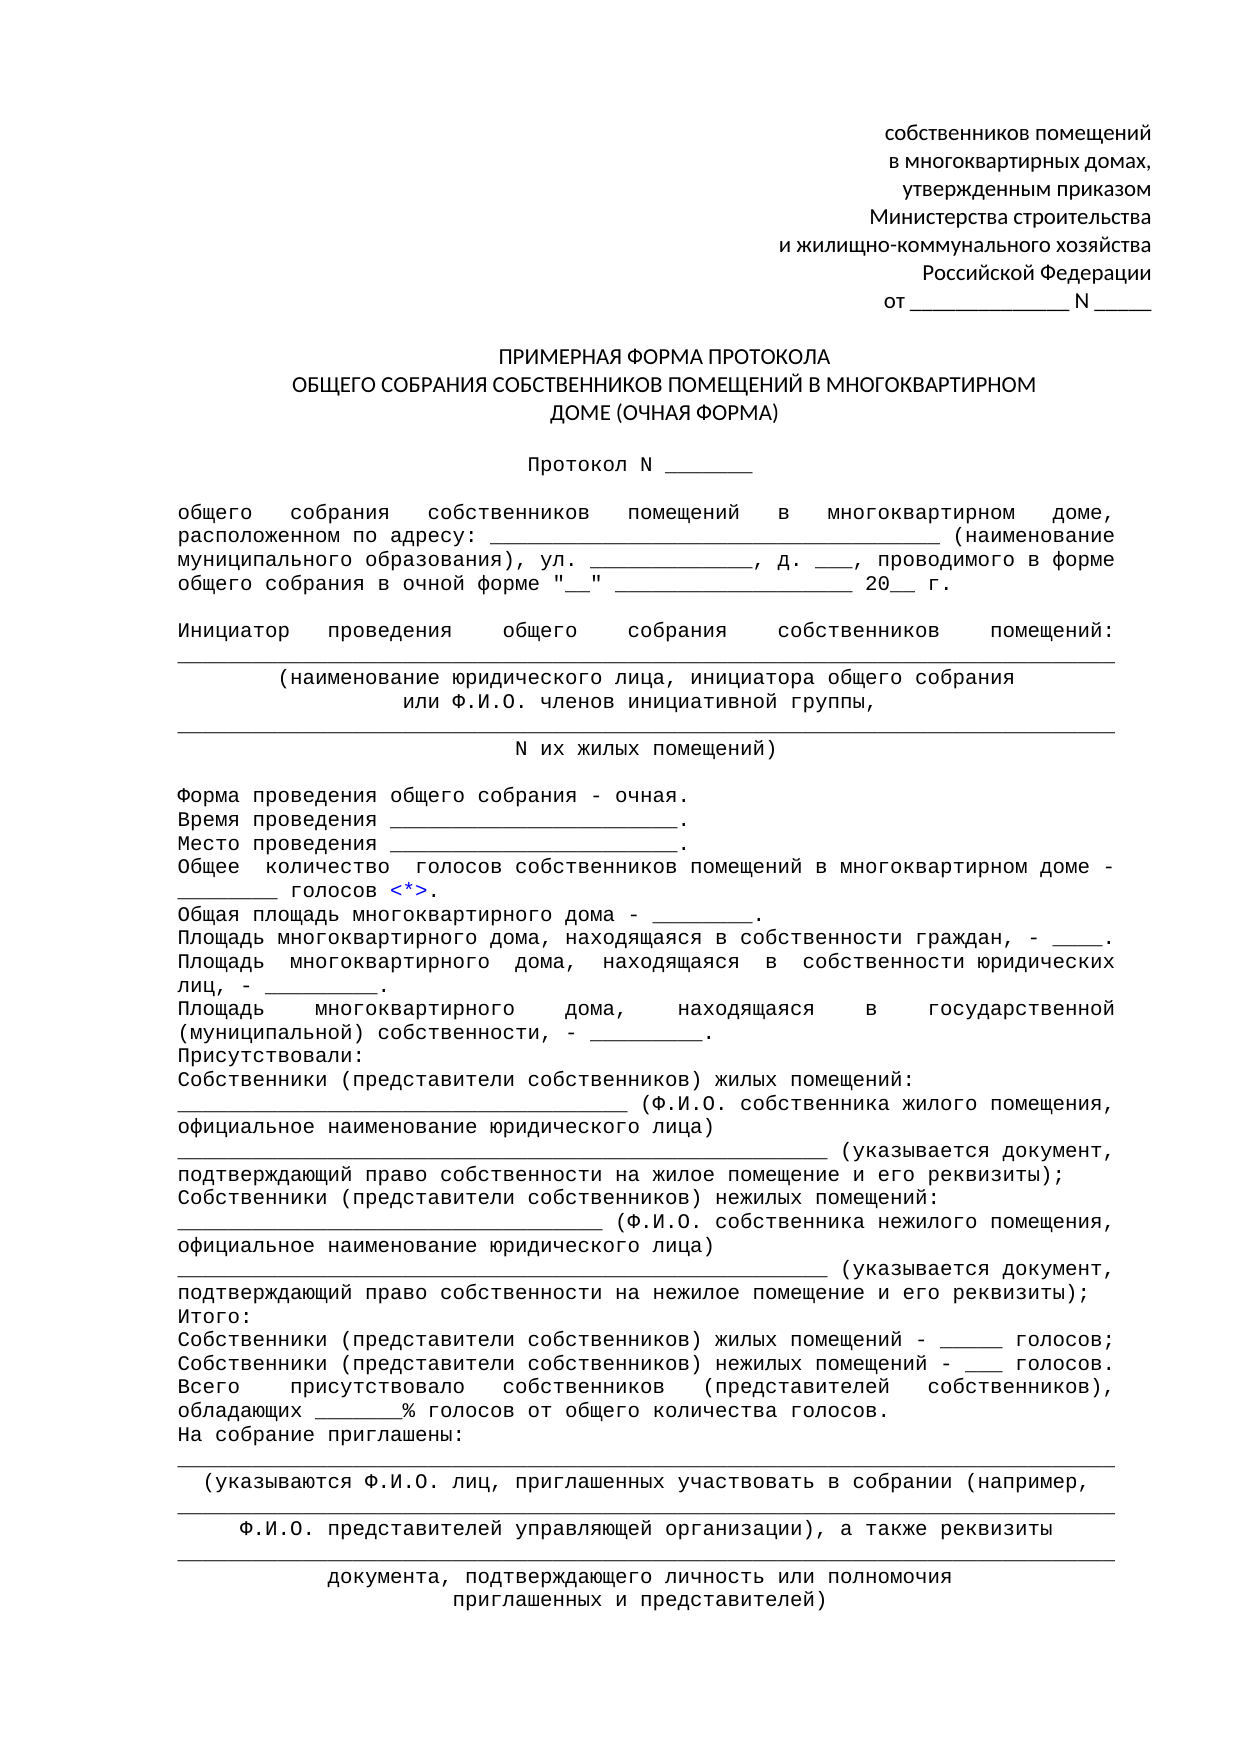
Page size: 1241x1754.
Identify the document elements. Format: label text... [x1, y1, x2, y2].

text от ______________ N _____ [177, 286, 1152, 314]
text общего собрания в очной форме "__" ___________________ 20__ г. [177, 573, 1152, 596]
text в многоквартирных домах, [177, 146, 1152, 174]
text Общее количество голосов собственников помещений в многоквартирном доме - [177, 856, 1152, 880]
text подтверждающий право собственности на нежилое помещение и его реквизиты); [177, 1282, 1152, 1306]
text утвержденным приказом [177, 174, 1152, 202]
text расположенном по адресу: ____________________________________ (наименование [177, 525, 1152, 549]
text лиц, - _________. [177, 974, 1152, 998]
text ___________________________________________________________________________ [177, 643, 1152, 667]
text Форма проведения общего собрания - очная. [177, 785, 1152, 809]
text Всего присутствовало собственников (представителей собственников), [177, 1377, 1152, 1400]
text Собственники (представители собственников) жилых помещений: [177, 1069, 1152, 1093]
text Министерства строительства [177, 202, 1152, 230]
text Собственники (представители собственников) нежилых помещений: [177, 1187, 1152, 1211]
text обладающих _______% голосов от общего количества голосов. [177, 1400, 1152, 1424]
text Российской Федерации [177, 258, 1152, 286]
text Инициатор проведения общего собрания собственников помещений: [177, 620, 1152, 643]
text ____________________________________________________ (указывается документ, [177, 1140, 1152, 1164]
text ____________________________________________________ (указывается документ, [177, 1258, 1152, 1282]
text Общая площадь многоквартирного дома - ________. [177, 904, 1152, 927]
text ДОМЕ (ОЧНАЯ ФОРМА) [177, 398, 1152, 426]
text Площадь многоквартирного дома, находящаяся в собственности граждан, - ____. [177, 927, 1152, 951]
text ___________________________________________________________________________ [177, 714, 1152, 738]
text На собрание приглашены: [177, 1424, 1152, 1447]
text ___________________________________________________________________________ [177, 1447, 1152, 1471]
text документа, подтверждающего личность или полномочия [177, 1566, 1152, 1589]
text (муниципальной) собственности, - _________. [177, 1022, 1152, 1046]
text ____________________________________ (Ф.И.О. собственника жилого помещения, [177, 1093, 1152, 1116]
text ________ голосов <*>. [177, 880, 1152, 904]
text или Ф.И.О. членов инициативной группы, [177, 691, 1152, 714]
text подтверждающий право собственности на жилое помещение и его реквизиты); [177, 1164, 1152, 1187]
text Место проведения _______________________. [177, 833, 1152, 856]
text Присутствовали: [177, 1046, 1152, 1069]
text (указываются Ф.И.О. лиц, приглашенных участвовать в собрании (например, [177, 1471, 1152, 1495]
text муниципального образования), ул. _____________, д. ___, проводимого в форме [177, 549, 1152, 573]
text ___________________________________________________________________________ [177, 1495, 1152, 1518]
text Итого: [177, 1306, 1152, 1329]
text Собственники (представители собственников) нежилых помещений - ___ голосов. [177, 1353, 1152, 1377]
text Площадь многоквартирного дома, находящаяся в собственности юридических [177, 951, 1152, 974]
text собственников помещений [177, 118, 1152, 146]
text и жилищно-коммунального хозяйства [177, 230, 1152, 258]
text Протокол N _______ [177, 454, 1152, 478]
text Собственники (представители собственников) жилых помещений - _____ голосов; [177, 1329, 1152, 1353]
text __________________________________ (Ф.И.О. собственника нежилого помещения, [177, 1211, 1152, 1235]
text официальное наименование юридического лица) [177, 1116, 1152, 1140]
text Время проведения _______________________. [177, 809, 1152, 833]
text Ф.И.О. представителей управляющей организации), а также реквизиты [177, 1518, 1152, 1542]
text (наименование юридического лица, инициатора общего собрания [177, 667, 1152, 691]
text N их жилых помещений) [177, 738, 1152, 762]
text официальное наименование юридического лица) [177, 1235, 1152, 1258]
text Площадь многоквартирного дома, находящаяся в государственной [177, 998, 1152, 1022]
text ___________________________________________________________________________ [177, 1542, 1152, 1566]
text ОБЩЕГО СОБРАНИЯ СОБСТВЕННИКОВ ПОМЕЩЕНИЙ В МНОГОКВАРТИРНОМ [177, 370, 1152, 398]
text ПРИМЕРНАЯ ФОРМА ПРОТОКОЛА [177, 342, 1152, 370]
text общего собрания собственников помещений в многоквартирном доме, [177, 502, 1152, 525]
text приглашенных и представителей) [177, 1589, 1152, 1613]
